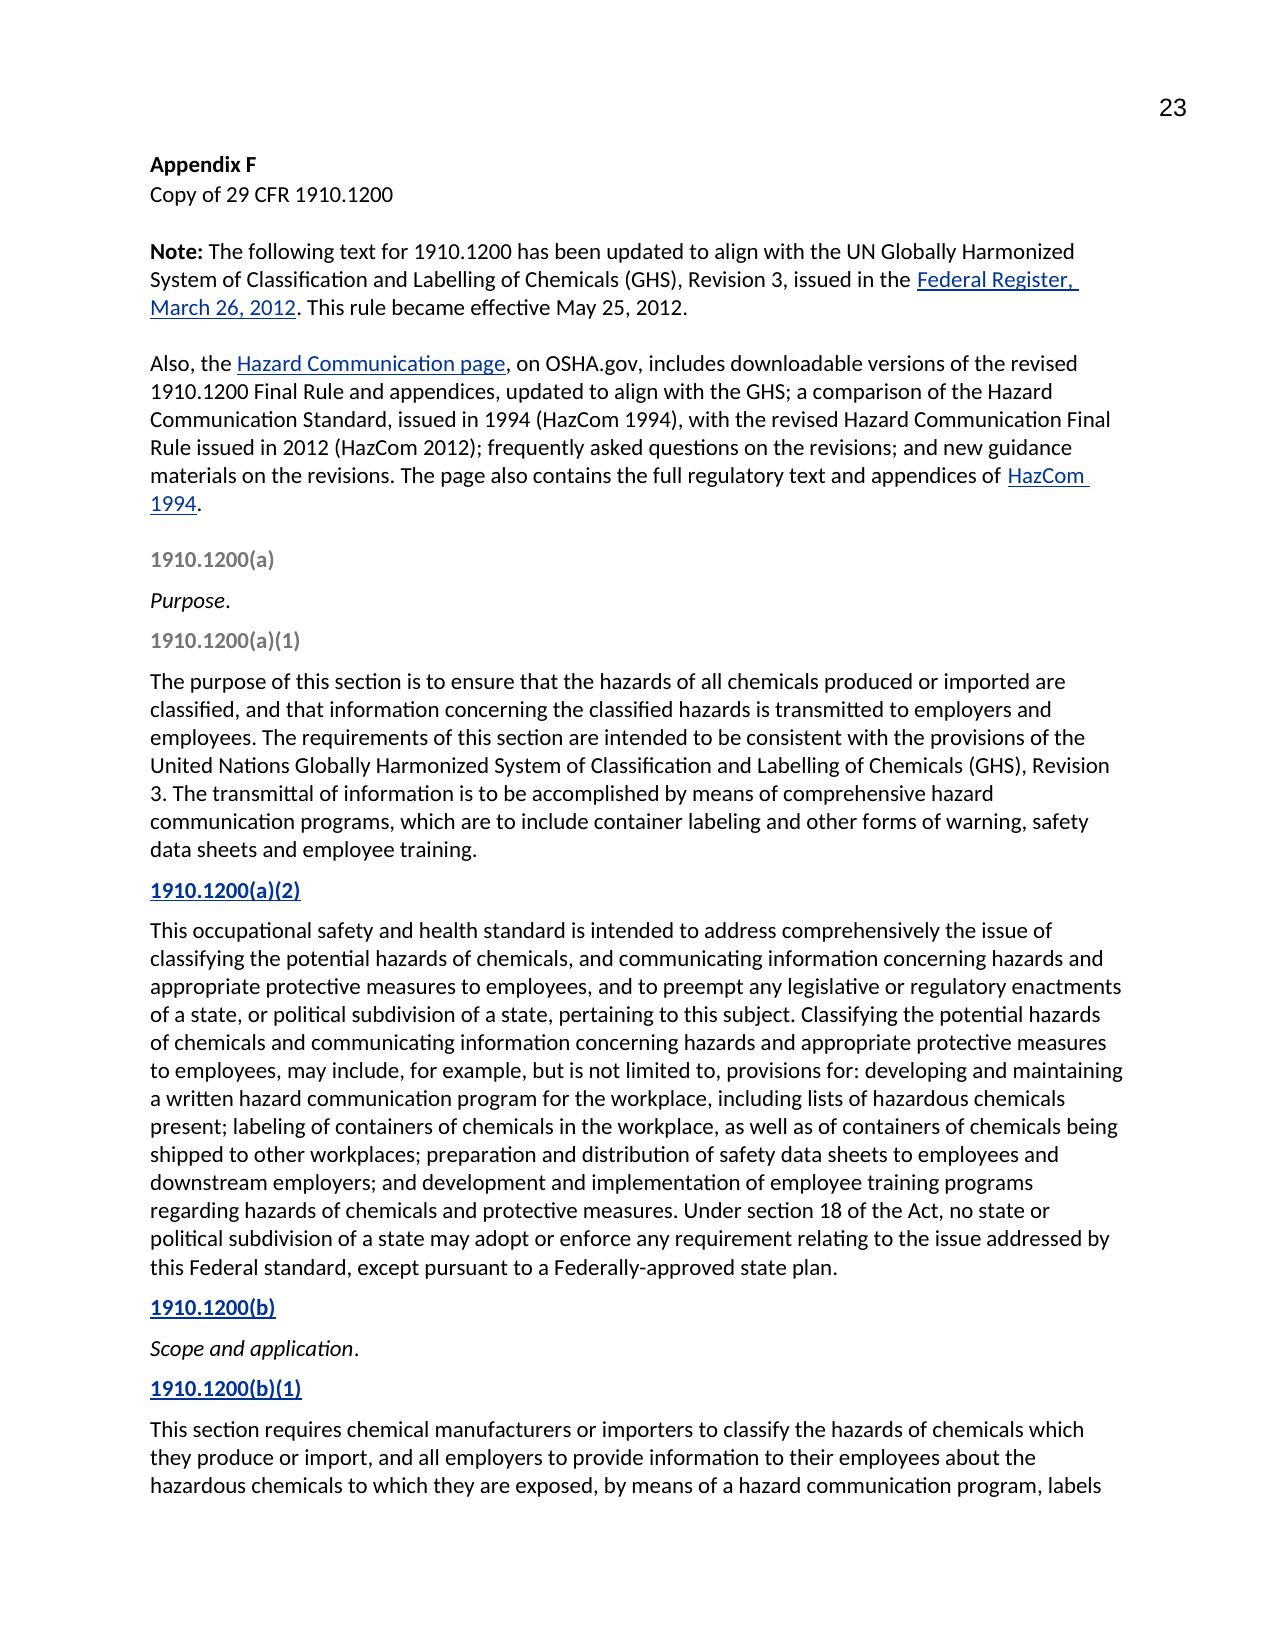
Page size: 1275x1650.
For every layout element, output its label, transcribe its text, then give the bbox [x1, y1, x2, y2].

text 1910.1200(a)(2) [150, 876, 1125, 904]
text The purpose of this section is to ensure that the hazards of all chemicals produced or imported are classified, and that information concerning the classified hazards is transmitted to employers and employees. The requirements of this section are intended to be consistent with the provisions of the United Nations Globally Harmonized System of Classification and Labelling of Chemicals (GHS), Revision 3. The transmittal of information is to be accomplished by means of comprehensive hazard communication programs, which are to include container labeling and other forms of warning, safety data sheets and employee training. [150, 667, 1125, 863]
text This occupational safety and health standard is intended to address comprehensively the issue of classifying the potential hazards of chemicals, and communicating information concerning hazards and appropriate protective measures to employees, and to preempt any legislative or regulatory enactments of a state, or political subdivision of a state, pertaining to this subject. Classifying the potential hazards of chemicals and communicating information concerning hazards and appropriate protective measures to employees, may include, for example, but is not limited to, provisions for: developing and maintaining a written hazard communication program for the workplace, including lists of hazardous chemicals present; labeling of containers of chemicals in the workplace, as well as of containers of chemicals being shipped to other workplaces; preparation and distribution of safety data sheets to employees and downstream employers; and development and implementation of employee training programs regarding hazards of chemicals and protective measures. Under section 18 of the Act, no state or political subdivision of a state may adopt or enforce any requirement relating to the issue addressed by this Federal standard, except pursuant to a Federally-approved state plan. [150, 916, 1125, 1281]
text 1910.1200(b)(1) [150, 1374, 1125, 1402]
subtitle Appendix F [150, 150, 1125, 178]
text Purpose. [150, 586, 1125, 614]
text 1910.1200(b) [150, 1293, 1125, 1321]
text 1910.1200(a)(1) [150, 627, 1125, 655]
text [150, 1415, 1125, 1499]
text Note: The following text for 1910.1200 has been updated to align with the UN Globally Harmonized System of Classification and Labelling of Chemicals (GHS), Revision 3, issued in the Federal Register, March 26, 2012. This rule became effective May 25, 2012. Also, the Hazard Communication page, on OSHA.gov, includes downloadable versions of the revised 1910.1200 Final Rule and appendices, updated to align with the GHS; a comparison of the Hazard Communication Standard, issued in 1994 (HazCom 1994), with the revised Hazard Communication Final Rule issued in 2012 (HazCom 2012); frequently asked questions on the revisions; and new guidance materials on the revisions. The page also contains the full regulatory text and appendices of HazCom 1994. 1910.1200(a) [150, 237, 1125, 574]
text Scope and application. [150, 1334, 1125, 1362]
text Copy of 29 CFR 1910.1200 [150, 178, 1125, 208]
